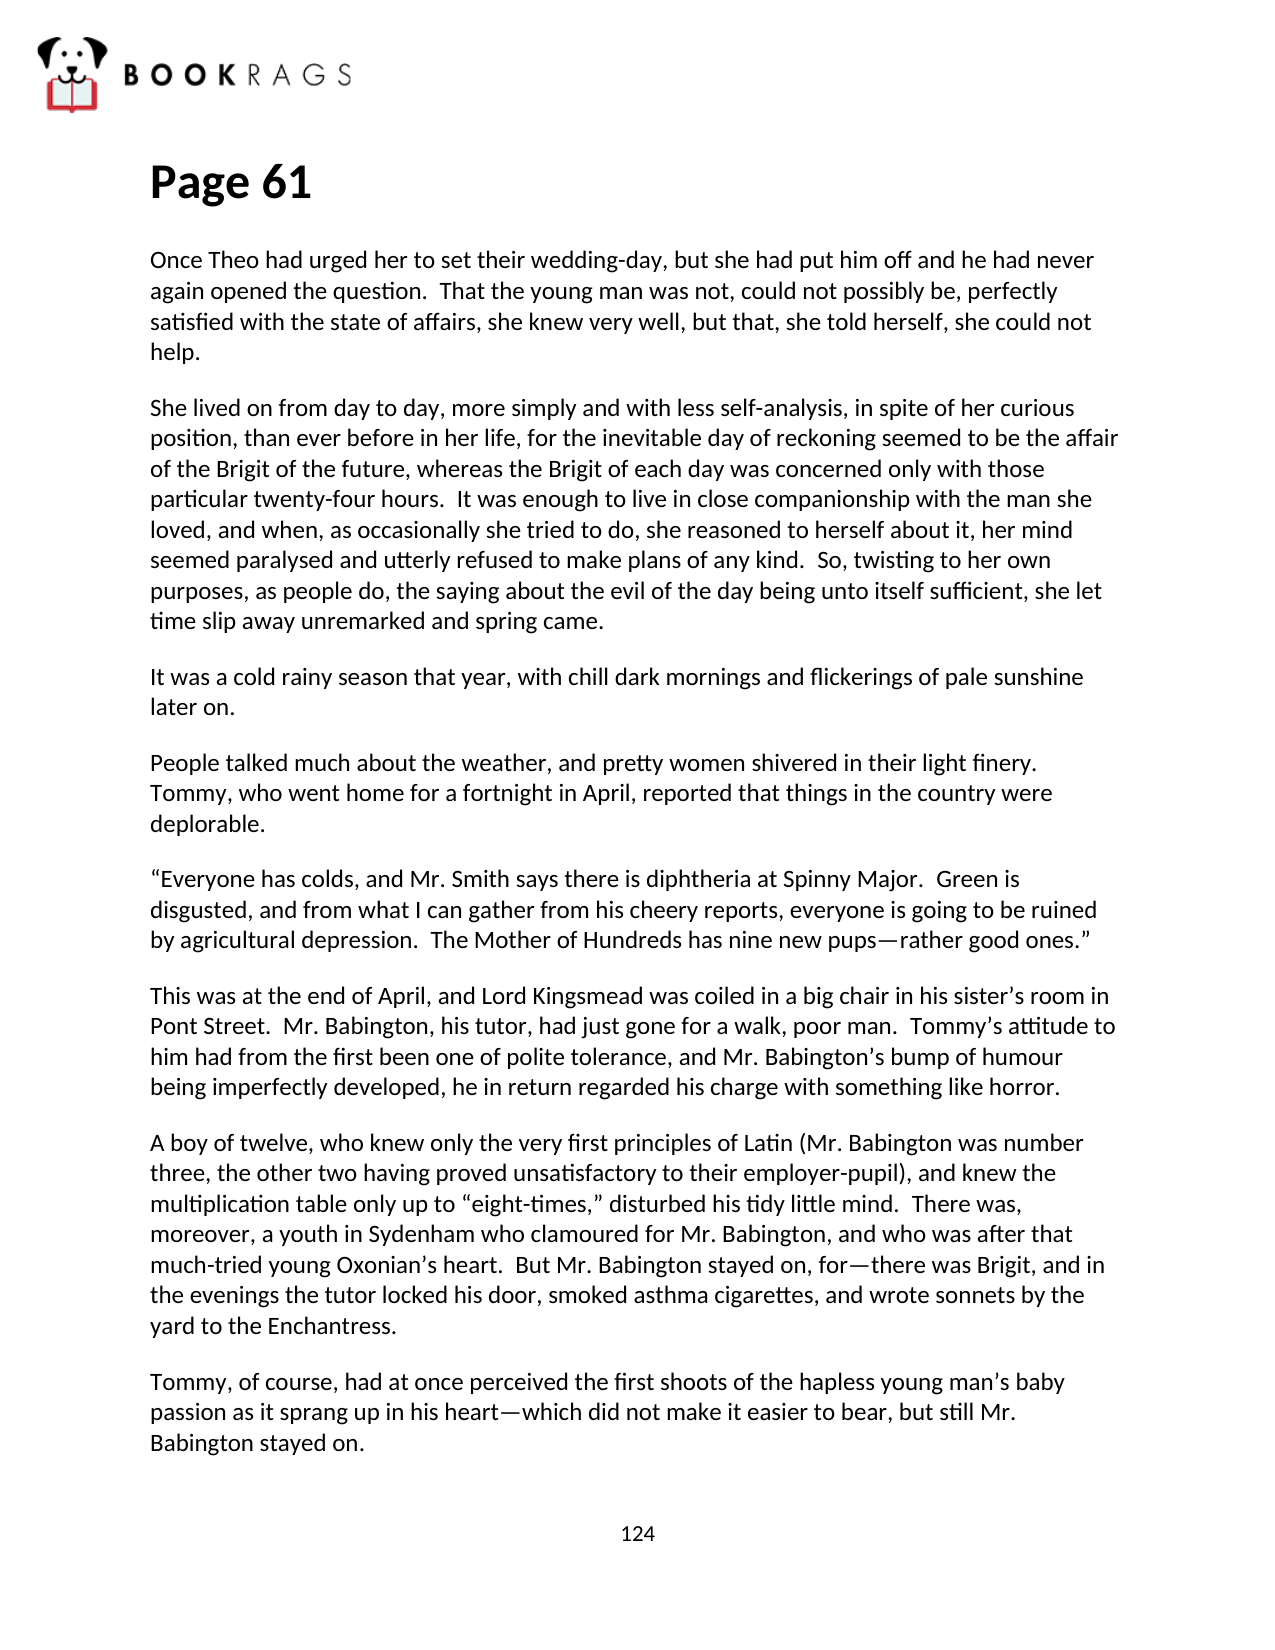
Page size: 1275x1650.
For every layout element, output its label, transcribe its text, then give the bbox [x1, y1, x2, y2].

text This was at the end of April, and Lord Kingsmead was coiled in a big chair in his sister’s room in Pont Street. Mr. Babington, his tutor, had just gone for a walk, poor man. Tommy’s attitude to him had from the first been one of polite tolerance, and Mr. Babington’s bump of humour being imperfectly developed, he in return regarded his charge with something like horror. [150, 980, 1125, 1102]
text “Everyone has colds, and Mr. Smith says there is diphtheria at Spinny Major. Green is disgusted, and from what I can gather from his cheery reports, everyone is going to be ruined by agricultural depression. The Mother of Hundreds has nine new pups—­rather good ones.” [150, 863, 1125, 955]
text People talked much about the weather, and pretty women shivered in their light finery. Tommy, who went home for a fortnight in April, reported that things in the country were deplorable. [150, 747, 1125, 838]
text Page 61 [150, 150, 1125, 211]
text It was a cold rainy season that year, with chill dark mornings and flickerings of pale sunshine later on. [150, 661, 1125, 722]
text Once Theo had urged her to set their wedding-day, but she had put him off and he had never again opened the question. That the young man was not, could not possibly be, perfectly satisfied with the state of affairs, she knew very well, but that, she told herself, she could not help. [150, 244, 1125, 367]
text Tommy, of course, had at once perceived the first shoots of the hapless young man’s baby passion as it sprang up in his heart—­which did not make it easier to bear, but still Mr. Babington stayed on. [150, 1366, 1125, 1457]
text She lived on from day to day, more simply and with less self-analysis, in spite of her curious position, than ever before in her life, for the inevitable day of reckoning seemed to be the affair of the Brigit of the future, whereas the Brigit of each day was concerned only with those particular twenty-four hours. It was enough to live in close companionship with the man she loved, and when, as occasionally she tried to do, she reasoned to herself about it, her mind seemed paralysed and utterly refused to make plans of any kind. So, twisting to her own purposes, as people do, the saying about the evil of the day being unto itself sufficient, she let time slip away unremarked and spring came. [150, 392, 1125, 636]
picture [37, 37, 351, 113]
text A boy of twelve, who knew only the very first principles of Latin (Mr. Babington was number three, the other two having proved unsatisfactory to their employer-pupil), and knew the multiplication table only up to “eight-times,” disturbed his tidy little mind. There was, moreover, a youth in Sydenham who clamoured for Mr. Babington, and who was after that much-tried young Oxonian’s heart. But Mr. Babington stayed on, for—­there was Brigit, and in the evenings the tutor locked his door, smoked asthma cigarettes, and wrote sonnets by the yard to the Enchantress. [150, 1127, 1125, 1341]
